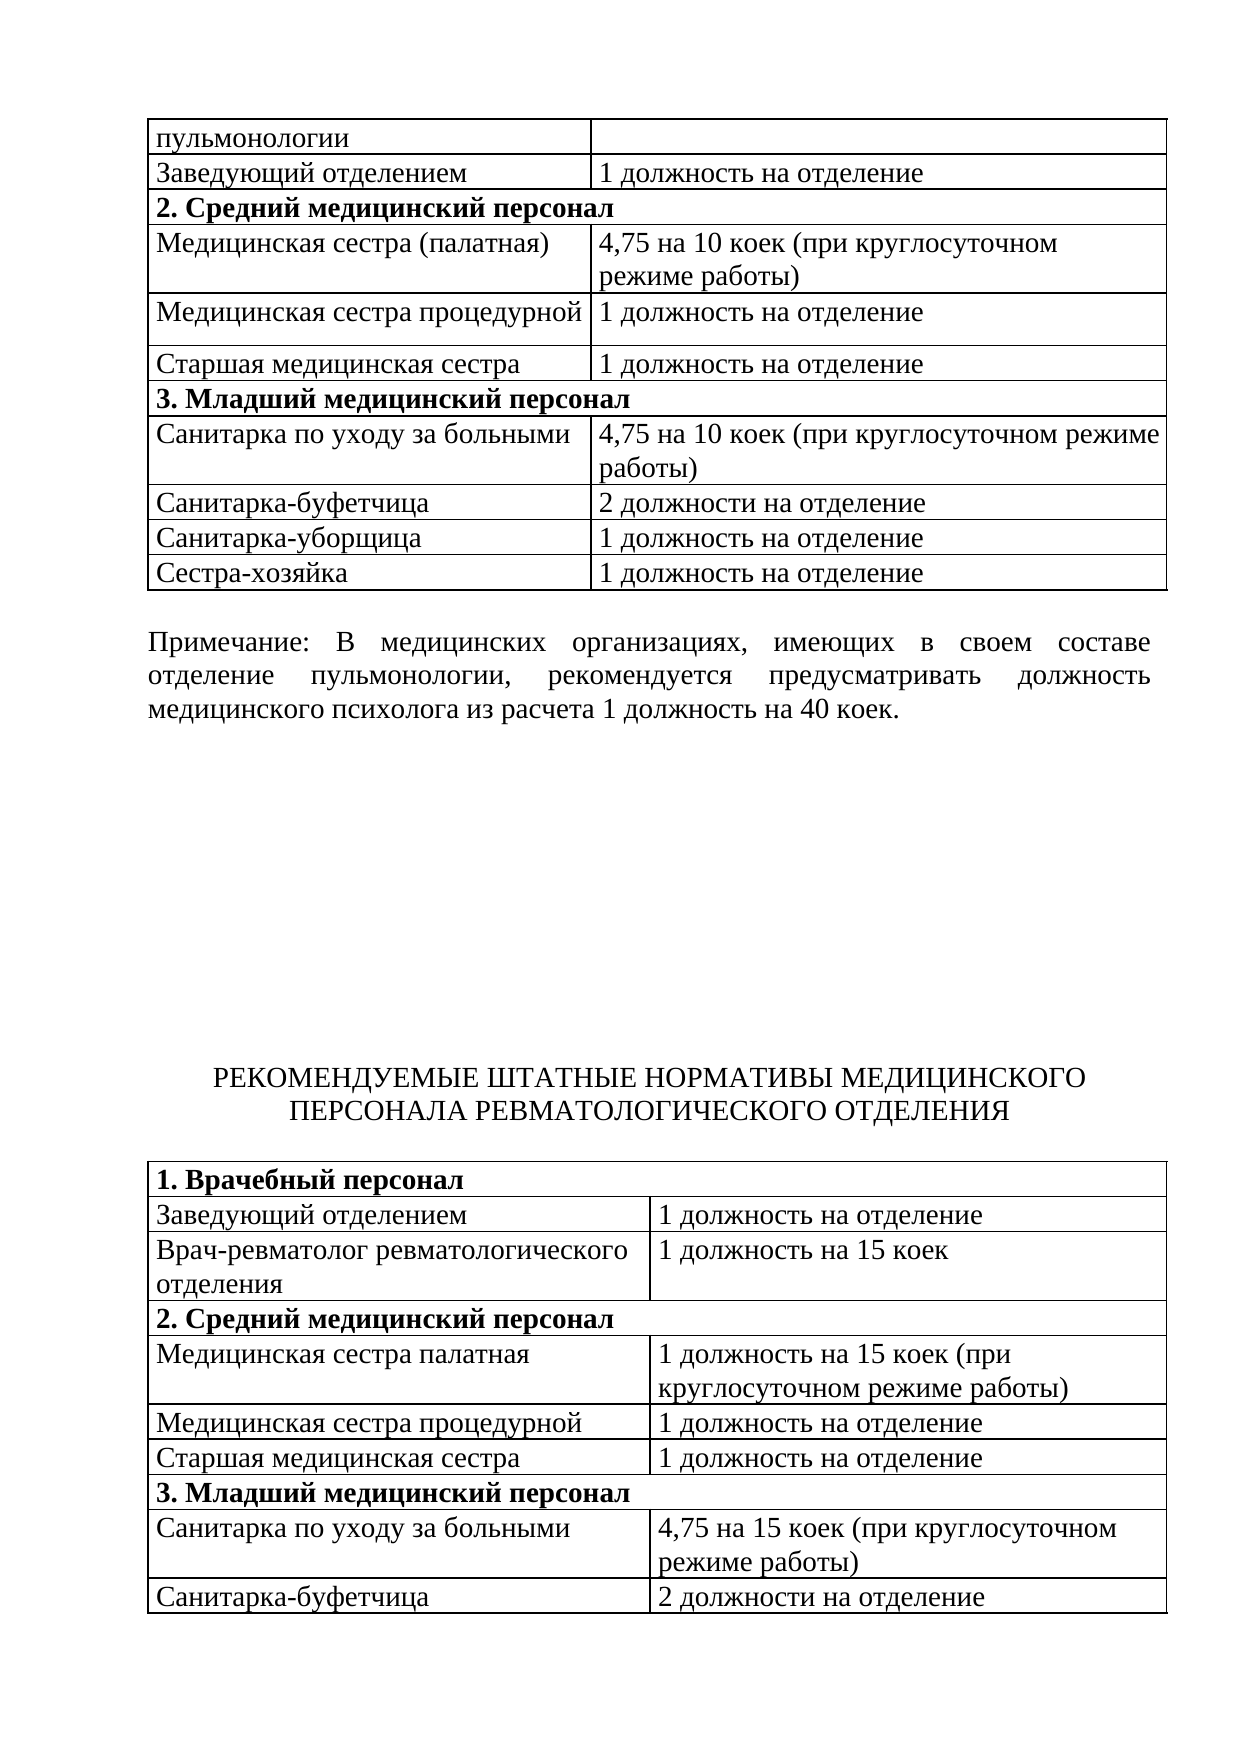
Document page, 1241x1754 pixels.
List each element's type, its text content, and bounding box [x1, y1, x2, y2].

table_cell 1 должность на отделение [592, 346, 1166, 380]
table_cell 1 должность на 15 коек [651, 1232, 1166, 1299]
table_cell Санитарка-буфетчица [149, 485, 590, 519]
table_cell 2 должности на отделение [592, 485, 1166, 519]
table_cell Санитарка по уходу за больными [149, 417, 590, 483]
table_cell Санитарка-буфетчица [149, 1579, 649, 1612]
table_cell 1 должность на отделение [592, 555, 1166, 589]
table_cell Старшая медицинская сестра [149, 1440, 649, 1473]
table_cell Медицинская сестра (палатная) [149, 225, 590, 292]
table_cell Медицинская сестра палатная [149, 1336, 649, 1403]
text РЕКОМЕНДУЕМЫЕ ШТАТНЫЕ НОРМАТИВЫ МЕДИЦИНСКОГО ПЕРСОНАЛА РЕВМАТОЛОГИЧЕСКОГО ОТДЕЛЕНИЯ [148, 1060, 1152, 1127]
table_cell 4,75 на 10 коек (при круглосуточном режиме работы) [592, 225, 1166, 292]
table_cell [592, 120, 1166, 153]
table_cell 3. Младший медицинский персонал [149, 381, 1166, 415]
table_cell 1 должность на отделение [592, 155, 1166, 188]
table_cell Заведующий отделением [149, 155, 590, 188]
table_cell 4,75 на 15 коек (при круглосуточном режиме работы) [651, 1510, 1166, 1577]
table_cell Медицинская сестра процедурной [149, 1405, 649, 1438]
table_cell Медицинская сестра процедурной [149, 294, 590, 345]
table_cell 1 должность на отделение [592, 520, 1166, 554]
table_cell 4,75 на 10 коек (при круглосуточном режиме работы) [592, 417, 1166, 483]
table_cell 1 должность на отделение [592, 294, 1166, 345]
table_cell Заведующий отделением [149, 1197, 649, 1231]
table_cell 1 должность на 15 коек (при круглосуточном режиме работы) [651, 1336, 1166, 1403]
text Примечание: В медицинских организациях, имеющих в своем составе отделение пульмонологии, рекомендуется предусматривать должность медицинского психолога из расчета 1 должность на 40 коек. [148, 624, 1152, 724]
table_cell Врач-ревматолог ревматологического отделения [149, 1232, 649, 1299]
table_cell 1 должность на отделение [651, 1405, 1166, 1438]
table_cell 2. Средний медицинский персонал [149, 1301, 1166, 1334]
table_cell Санитарка по уходу за больными [149, 1510, 649, 1577]
table_cell 1 должность на отделение [651, 1197, 1166, 1231]
table_cell 2 должности на отделение [651, 1579, 1166, 1612]
table_cell 2. Средний медицинский персонал [149, 190, 1166, 223]
table_cell 3. Младший медицинский персонал [149, 1475, 1166, 1508]
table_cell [149, 120, 590, 153]
table_cell 1 должность на отделение [651, 1440, 1166, 1473]
table_cell Санитарка-уборщица [149, 520, 590, 554]
table_cell Сестра-хозяйка [149, 555, 590, 589]
table_header 1. Врачебный персонал [149, 1162, 1166, 1196]
table_cell Старшая медицинская сестра [149, 346, 590, 380]
